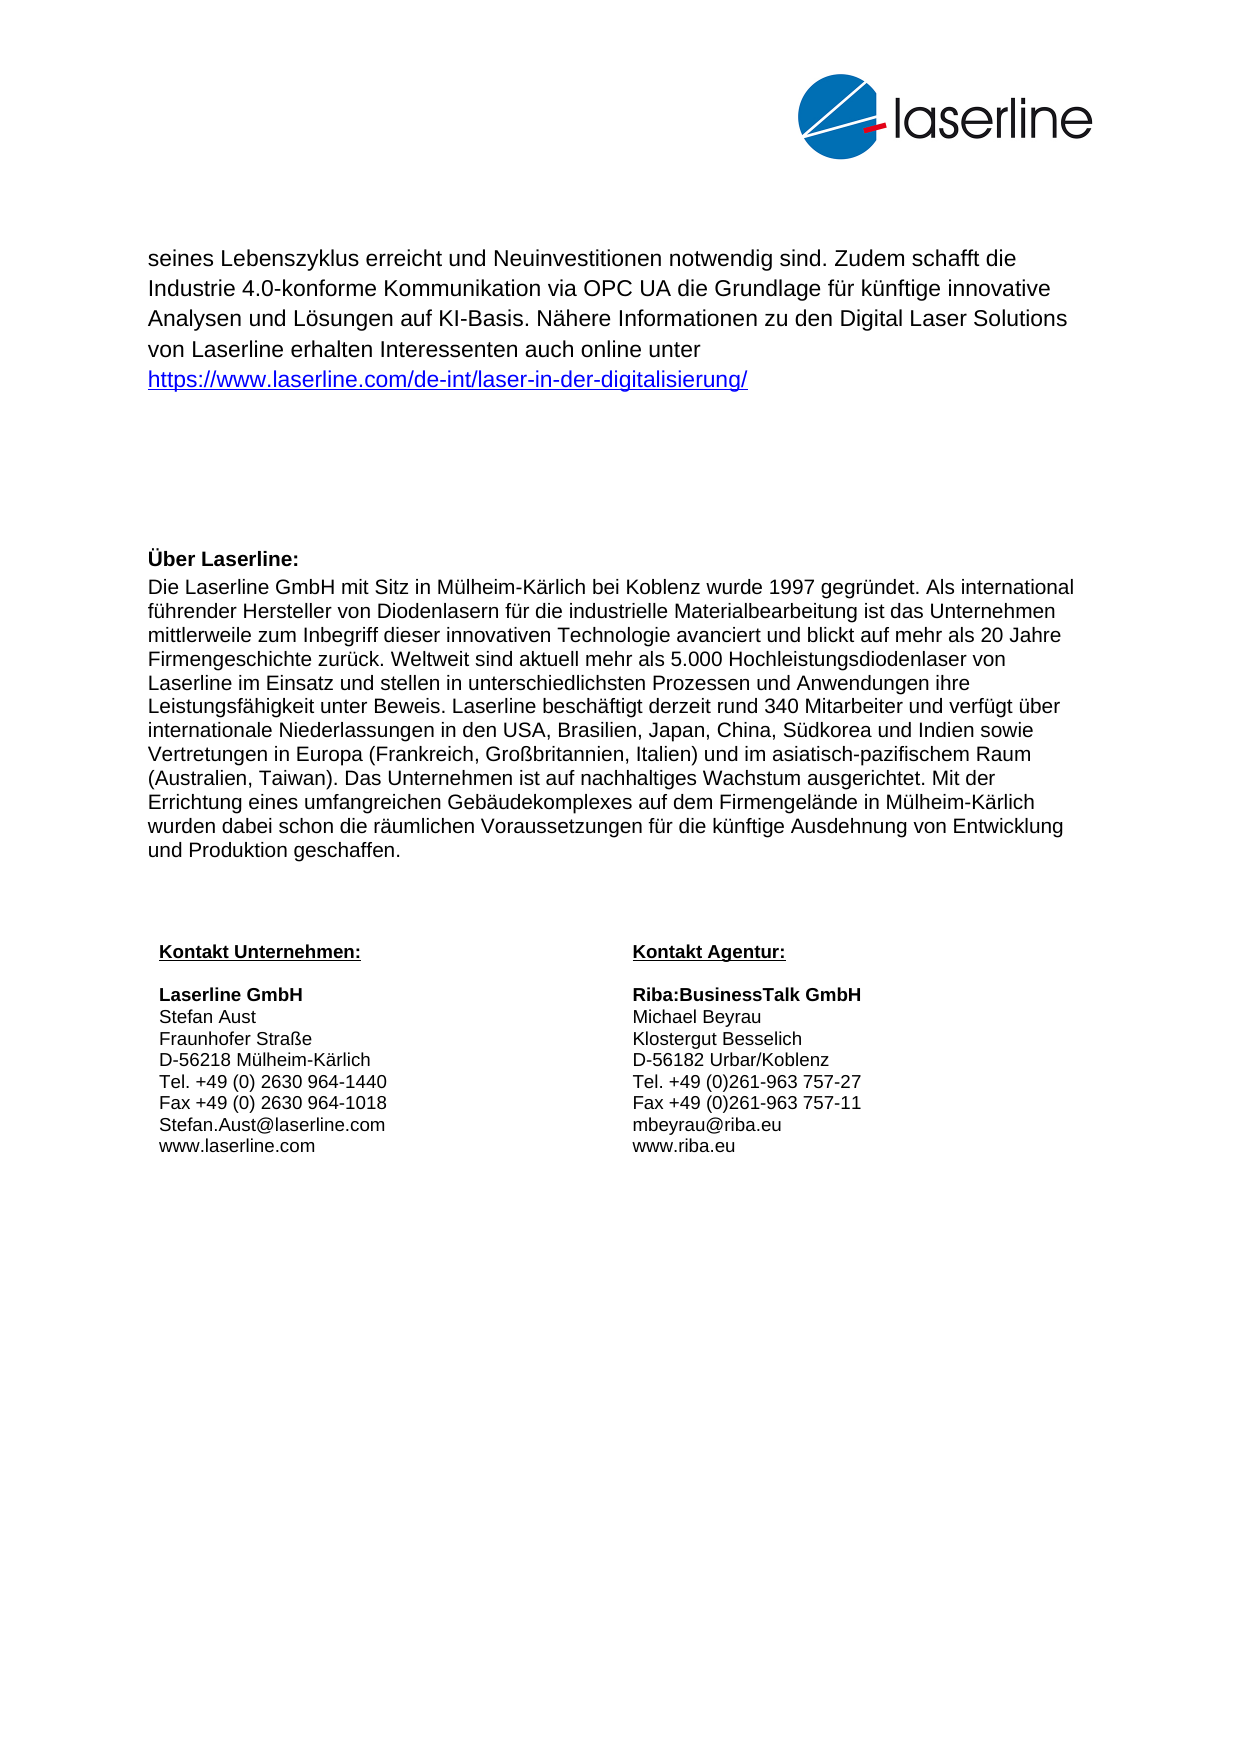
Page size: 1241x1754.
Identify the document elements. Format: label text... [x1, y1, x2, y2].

text Die Laserline GmbH mit Sitz in Mülheim-Kärlich bei Koblenz wurde 1997 gegründet. Als international führender Hersteller von Diodenlasern für die industrielle Materialbearbeitung ist das Unternehmen mittlerweile zum Inbegriff dieser innovativen Technologie avanciert und blickt auf mehr als 20 Jahre Firmengeschichte zurück. Weltweit sind aktuell mehr als 5.000 Hochleistungsdiodenlaser von Laserline im Einsatz und stellen in unterschiedlichsten Prozessen und Anwendungen ihre Leistungsfähigkeit unter Beweis. Laserline beschäftigt derzeit rund 340 Mitarbeiter und verfügt über internationale Niederlassungen in den USA, Brasilien, Japan, China, Südkorea und Indien sowie Vertretungen in Europa (Frankreich, Großbritannien, Italien) und im asiatisch-pazifischem Raum (Australien, Taiwan). Das Unternehmen ist auf nachhaltiges Wachstum ausgerichtet. Mit der Errichtung eines umfangreichen Gebäudekomplexes auf dem Firmengelände in Mülheim-Kärlich wurden dabei schon die räumlichen Voraussetzungen für die künftige Ausdehnung von Entwicklung und Produktion geschaffen. [148, 574, 1093, 862]
text Über Laserline: [148, 547, 1093, 571]
table_header Kontakt Unternehmen: Laserline GmbH Stefan Aust Fraunhofer Straße D-56218 Mülheim-Kärlich Tel. +49 (0) 2630 964-1440 Fax +49 (0) 2630 964-1018 Stefan.Aust@laserline.com www.laserline.com [148, 941, 621, 1183]
table_header Kontakt Agentur: Riba:BusinessTalk GmbH Michael Beyrau Klostergut Besselich D-56182 Urbar/Koblenz Tel. +49 (0)261-963 757-27 Fax +49 (0)261-963 757-11 mbeyrau@riba.eu www.riba.eu [621, 941, 1093, 1183]
picture [797, 73, 1093, 160]
